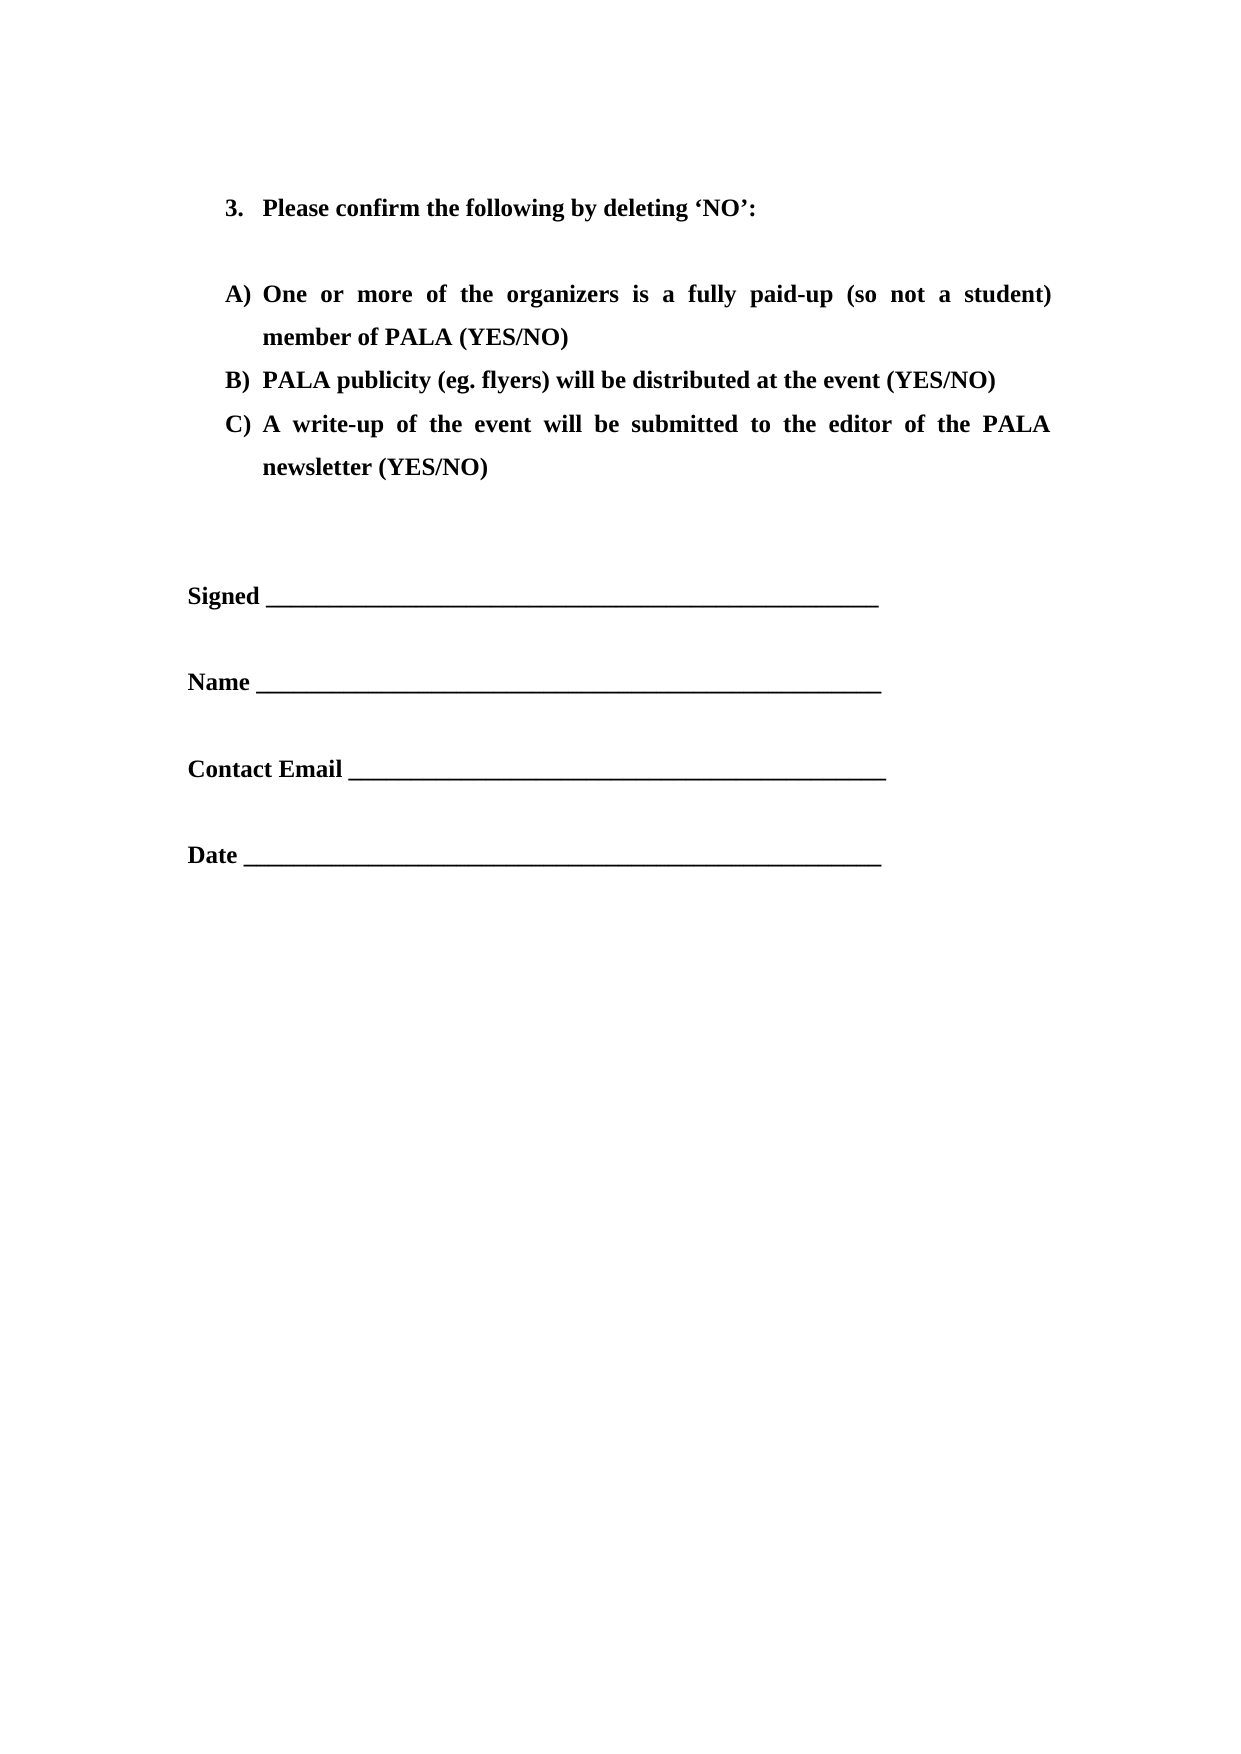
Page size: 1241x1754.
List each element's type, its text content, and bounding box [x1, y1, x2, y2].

list PALA publicity (eg. flyers) will be distributed at the event (YES/NO) [225, 366, 1053, 394]
list Contact Email ___________________________________________ [187, 754, 1053, 782]
list Name __________________________________________________ [187, 667, 1053, 696]
list Signed _________________________________________________ [187, 581, 1053, 610]
list One or more of the organizers is a fully paid-up (so not a student) member of PALA (YES/NO) [225, 279, 1053, 351]
list Date ___________________________________________________ [187, 840, 1053, 869]
list Please confirm the following by deleting ‘NO’: [225, 193, 1053, 222]
list A write-up of the event will be submitted to the editor of the PALA newsletter (YES/NO) [225, 409, 1053, 481]
